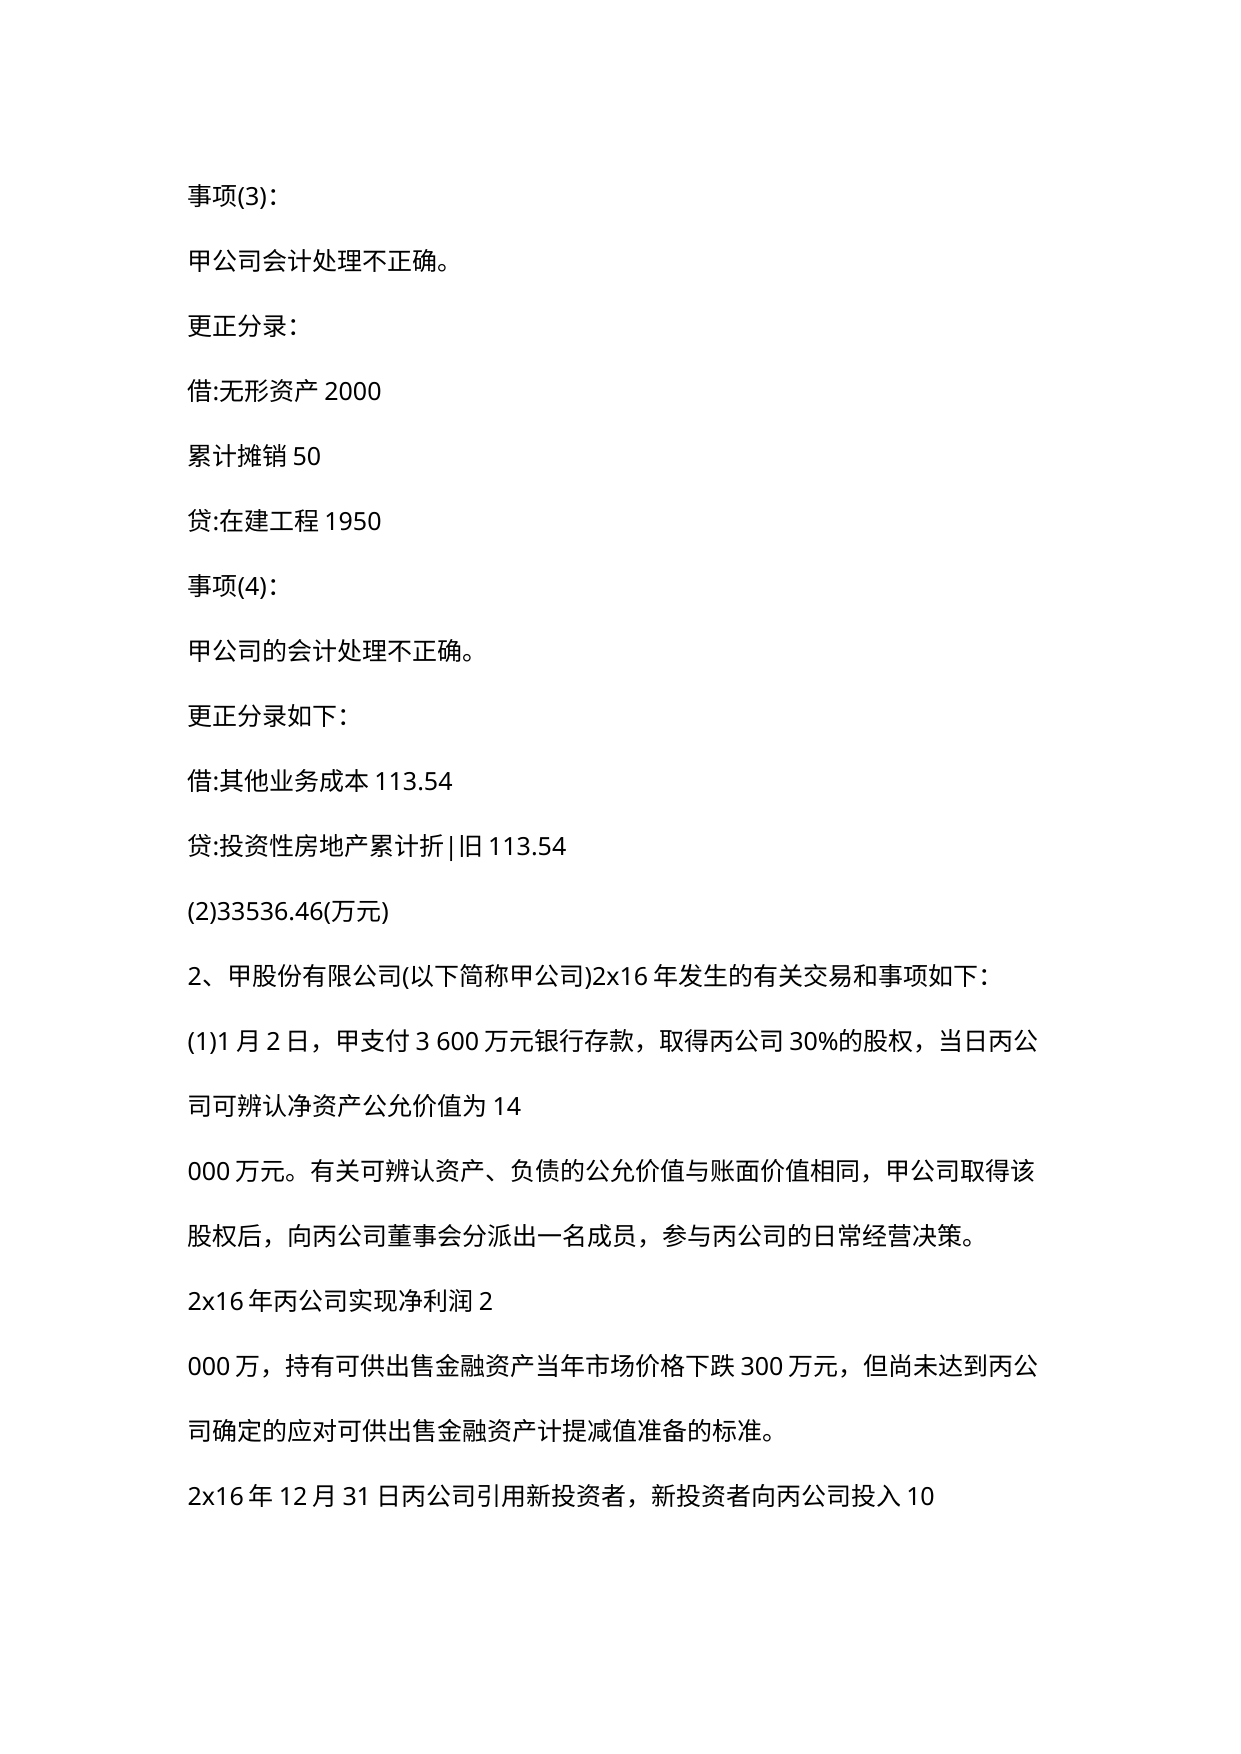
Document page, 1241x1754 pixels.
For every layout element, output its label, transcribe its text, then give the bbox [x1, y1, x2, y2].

text 更正分录如下： [187, 682, 1053, 747]
text 借:无形资产2000 [187, 357, 1053, 422]
text 甲公司会计处理不正确。 [187, 227, 1053, 292]
text 2、甲股份有限公司(以下简称甲公司)2x16年发生的有关交易和事项如下： [187, 942, 1053, 1007]
text 2x16年丙公司实现净利润2 [187, 1267, 1053, 1332]
text 累计摊销50 [187, 422, 1053, 487]
text 000万元。有关可辨认资产、负债的公允价值与账面价值相同，甲公司取得该股权后，向丙公司董事会分派出一名成员，参与丙公司的日常经营决策。 [187, 1137, 1053, 1267]
text 2x16年12月31日丙公司引用新投资者，新投资者向丙公司投入10 [187, 1462, 1053, 1527]
text (1)1月2日，甲支付3 600万元银行存款，取得丙公司30%的股权，当日丙公司可辨认净资产公允价值为14 [187, 1007, 1053, 1137]
text (2)33536.46(万元) [187, 877, 1053, 942]
text 贷:投资性房地产累计折|旧113.54 [187, 812, 1053, 877]
text 000万，持有可供出售金融资产当年市场价格下跌300万元，但尚未达到丙公司确定的应对可供出售金融资产计提减值准备的标准。 [187, 1332, 1053, 1462]
text 甲公司的会计处理不正确。 [187, 617, 1053, 682]
text 事项(3)： [187, 162, 1053, 227]
text 事项(4)： [187, 552, 1053, 617]
text 更正分录： [187, 292, 1053, 357]
text 贷:在建工程1950 [187, 487, 1053, 552]
text 借:其他业务成本113.54 [187, 747, 1053, 812]
